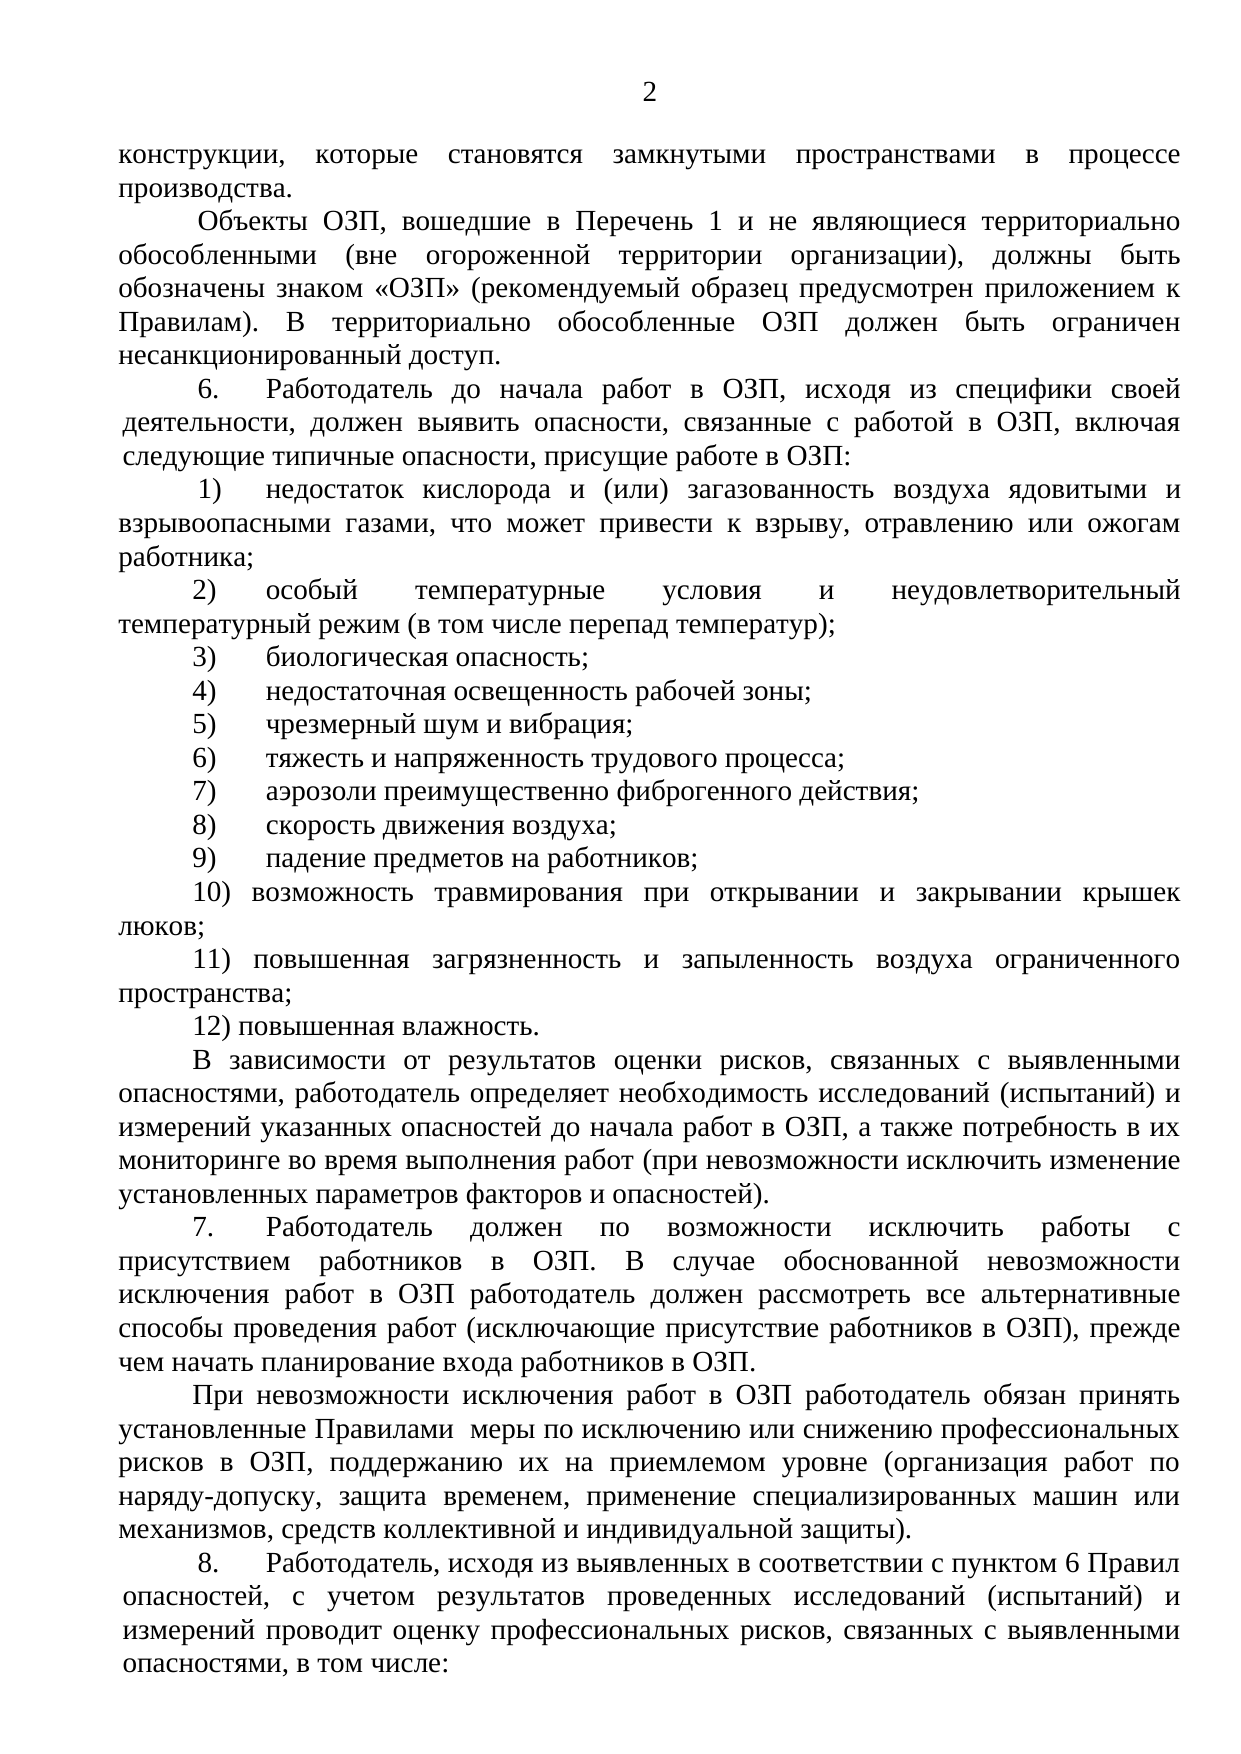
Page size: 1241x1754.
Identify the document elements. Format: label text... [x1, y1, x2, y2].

text 8) скорость движения воздуха; [118, 807, 1181, 841]
list Работодатель до начала работ в ОЗП, исходя из специфики своей деятельности, должен выявить опасности, связанные с работой в ОЗП, включая следующие типичные опасности, присущие работе в ОЗП: [122, 371, 1181, 472]
text 9) падение предметов на работников; [118, 841, 1181, 874]
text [118, 136, 1181, 203]
text 10) возможность травмирования при открывании и закрывании крышек люков; [118, 874, 1181, 941]
list Работодатель, исходя из выявленных в соответствии с пунктом 6 Правил опасностей, с учетом результатов проведенных исследований (испытаний) и измерений проводит оценку профессиональных рисков, связанных с выявленными опасностями, в том числе: [122, 1545, 1181, 1679]
text Объекты ОЗП, вошедшие в Перечень 1 и не являющиеся территориально обособленными (вне огороженной территории организации), должны быть обозначены знаком «ОЗП» (рекомендуемый образец предусмотрен приложением к Правилам). В территориально обособленные ОЗП должен быть ограничен несанкционированный доступ. [118, 203, 1181, 371]
text 12) повышенная влажность. [118, 1008, 1181, 1042]
text 3) биологическая опасность; [118, 639, 1181, 673]
text 11) повышенная загрязненность и запыленность воздуха ограниченного пространства; [118, 941, 1181, 1008]
text 4) недостаточная освещенность рабочей зоны; [118, 673, 1181, 706]
text 2) особый температурные условия и неудовлетворительный температурный режим (в том числе перепад температур); [118, 572, 1181, 639]
list Работодатель должен по возможности исключить работы с присутствием работников в ОЗП. В случае обоснованной невозможности исключения работ в ОЗП работодатель должен рассмотреть все альтернативные способы проведения работ (исключающие присутствие работников в ОЗП), прежде чем начать планирование входа работников в ОЗП. [118, 1209, 1181, 1377]
text 6) тяжесть и напряженность трудового процесса; [118, 740, 1181, 773]
text При невозможности исключения работ в ОЗП работодатель обязан принять установленные Правилами меры по исключению или снижению профессиональных рисков в ОЗП, поддержанию их на приемлемом уровне (организация работ по наряду-допуску, защита временем, применение специализированных машин или механизмов, средств коллективной и индивидуальной защиты). [118, 1377, 1181, 1545]
text В зависимости от результатов оценки рисков, связанных с выявленными опасностями, работодатель определяет необходимость исследований (испытаний) и измерений указанных опасностей до начала работ в ОЗП, а также потребность в их мониторинге во время выполнения работ (при невозможности исключить изменение установленных параметров факторов и опасностей). [118, 1042, 1181, 1209]
text 1) недостаток кислорода и (или) загазованность воздуха ядовитыми и взрывоопасными газами, что может привести к взрыву, отравлению или ожогам работника; [118, 472, 1181, 572]
text 7) аэрозоли преимущественно фиброгенного действия; [118, 773, 1181, 807]
text 5) чрезмерный шум и вибрация; [118, 706, 1181, 740]
